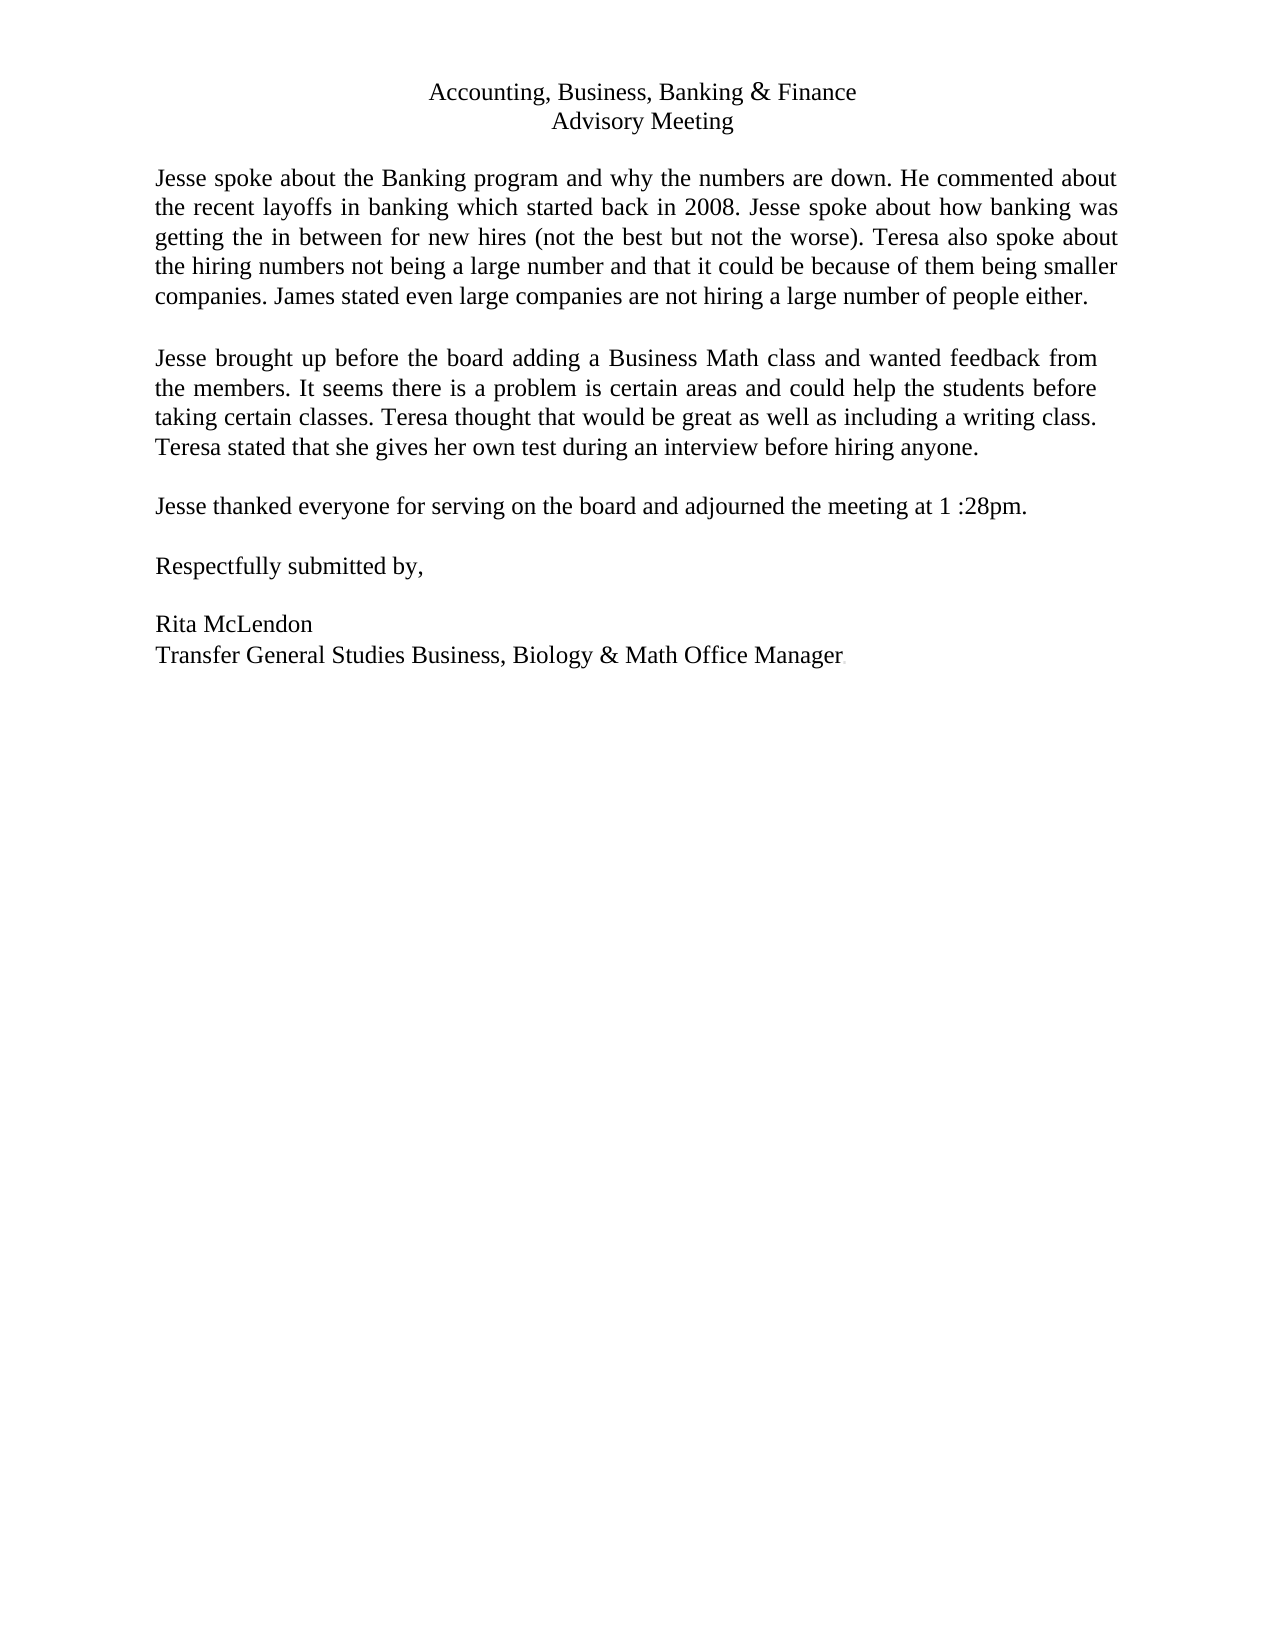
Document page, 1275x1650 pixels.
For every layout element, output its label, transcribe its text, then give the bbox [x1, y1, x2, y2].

text Transfer General Studies Business, Biology & Math Office Manager [154, 640, 1119, 669]
text Jesse thanked everyone for serving on the board and adjourned the meeting at 1 :28pm. [154, 491, 1119, 520]
text Rita McLendon [154, 609, 1119, 638]
text Jesse brought up before the board adding a Business Math class and wanted feedback from the members. It seems there is a problem is certain areas and could help the students before taking certain classes. Teresa thought that would be great as well as including a writing class. Teresa stated that she gives her own test during an interview before hiring anyone. [154, 343, 1099, 461]
text Respectfully submitted by, [154, 551, 1119, 579]
text Jesse spoke about the Banking program and why the numbers are down. He commented about the recent layoffs in banking which started back in 2008. Jesse spoke about how banking was getting the in between for new hires (not the best but not the worse). Teresa also spoke about the hiring numbers not being a large number and that it could be because of them being smaller companies. James stated even large companies are not hiring a large number of people either. [154, 163, 1119, 310]
